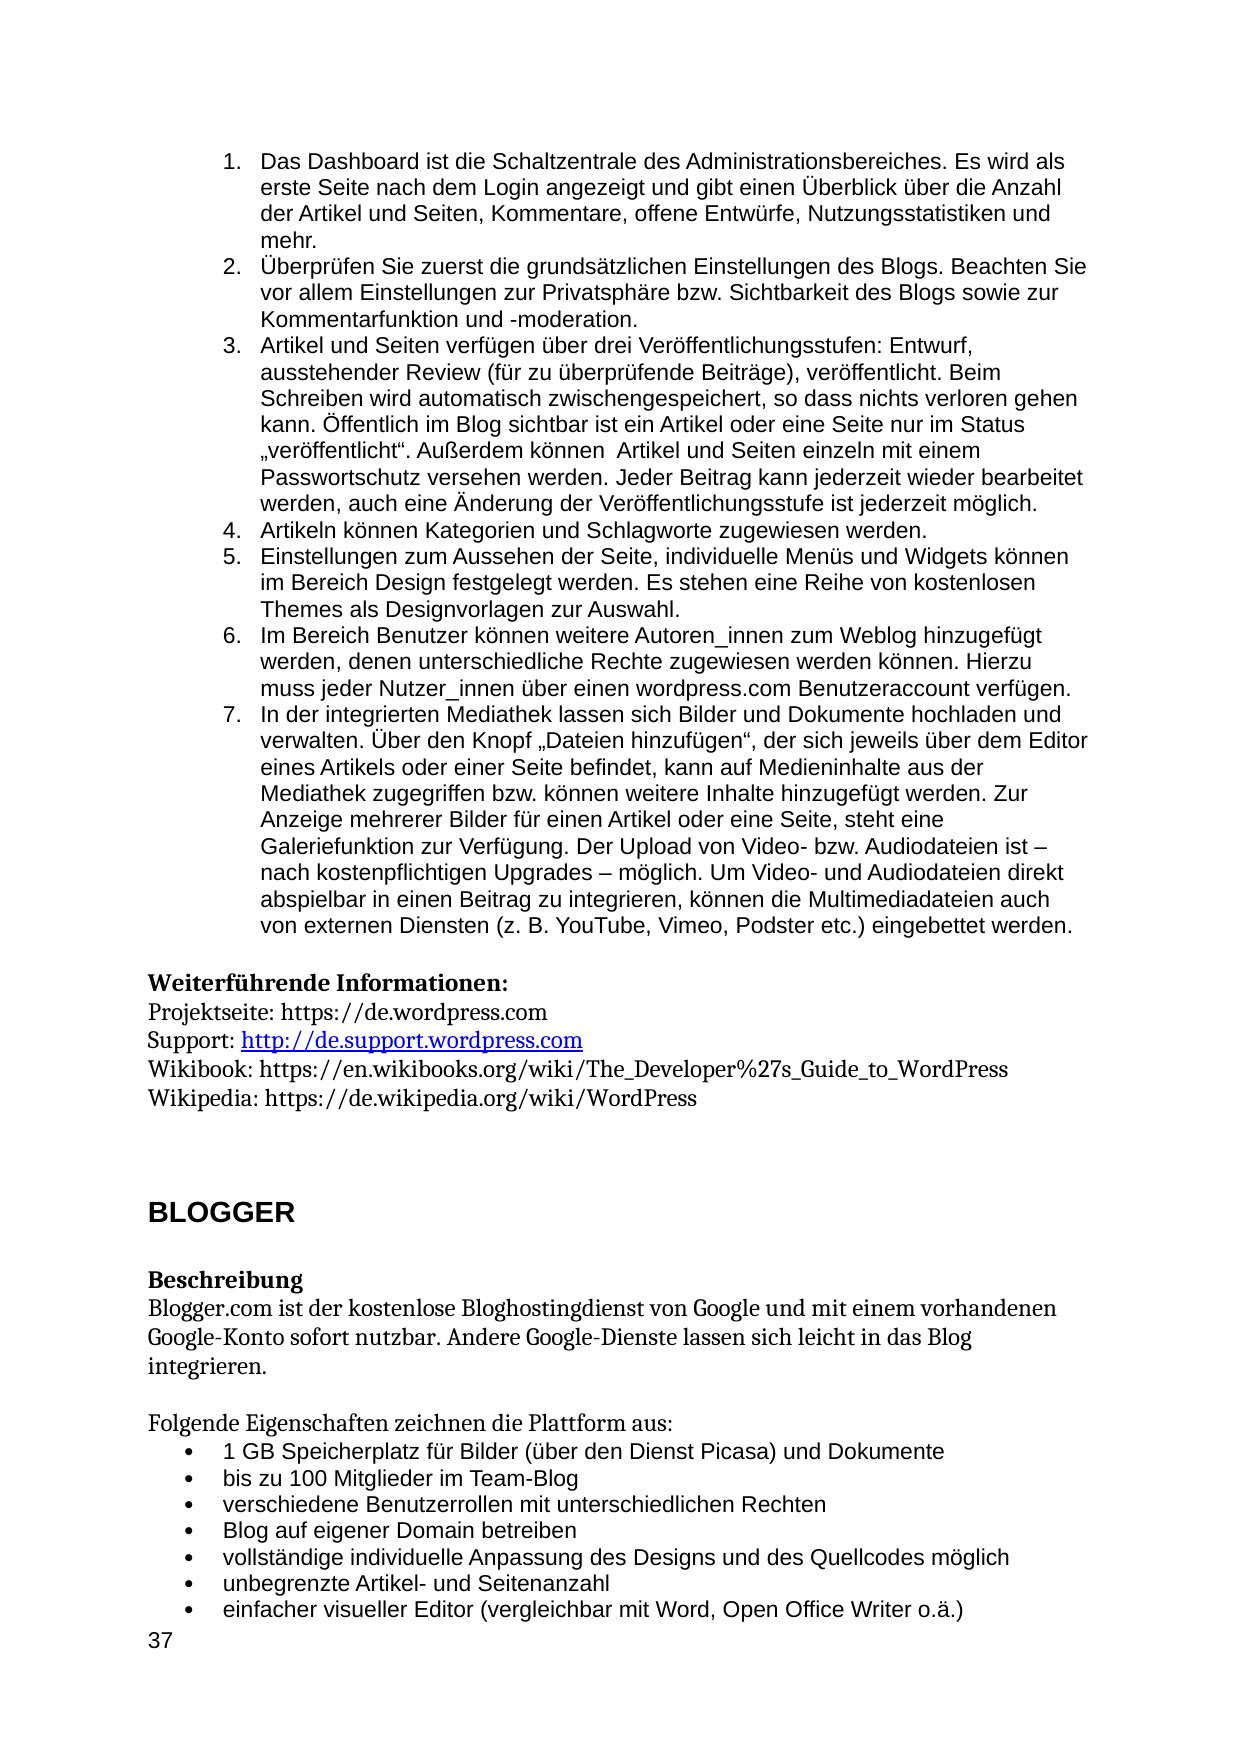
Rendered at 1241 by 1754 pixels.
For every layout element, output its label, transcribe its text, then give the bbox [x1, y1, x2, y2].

text Wikipedia: https://de.wikipedia.org/wiki/WordPress [148, 1084, 1093, 1112]
list Das Dashboard ist die Schaltzentrale des Administrationsbereiches. Es wird als erste Seite nach dem Login angezeigt und gibt einen Überblick über die Anzahl der Artikel und Seiten, Kommentare, offene Entwürfe, Nutzungsstatistiken und mehr. [223, 148, 1093, 253]
text Weiterführende Informationen: [148, 969, 1093, 997]
text Wikibook: https://en.wikibooks.org/wiki/The_Developer%27s_Guide_to_WordPress [148, 1055, 1093, 1084]
text Beschreibung [148, 1266, 1093, 1294]
list Überprüfen Sie zuerst die grundsätzlichen Einstellungen des Blogs. Beachten Sie vor allem Einstellungen zur Privatsphäre bzw. Sichtbarkeit des Blogs sowie zur Kommentarfunktion und -moderation. [223, 253, 1093, 332]
list Artikeln können Kategorien und Schlagworte zugewiesen werden. [223, 517, 1093, 543]
text Projektseite: https://de.wordpress.com [148, 997, 1093, 1026]
text Blogger.com ist der kostenlose Bloghostingdienst von Google und mit einem vorhandenen Google-Konto sofort nutzbar. Andere Google-Dienste lassen sich leicht in das Blog integrieren. [148, 1294, 1093, 1381]
text 1 GB Speicherplatz für Bilder (über den Dienst Picasa) und Dokumente [185, 1438, 1093, 1464]
text vollständige individuelle Anpassung des Designs und des Quellcodes möglich [185, 1543, 1093, 1570]
text Support: http://de.support.wordpress.com [148, 1026, 1093, 1055]
text unbegrenzte Artikel- und Seitenanzahl [185, 1570, 1093, 1596]
subtitle BLOGGER [148, 1195, 1093, 1228]
text bis zu 100 Mitglieder im Team-Blog [185, 1464, 1093, 1491]
list Im Bereich Benutzer können weitere Autoren_innen zum Weblog hinzugefügt werden, denen unterschiedliche Rechte zugewiesen werden können. Hierzu muss jeder Nutzer_innen über einen wordpress.com Benutzeraccount verfügen. [223, 622, 1093, 701]
text verschiedene Benutzerrollen mit unterschiedlichen Rechten [185, 1491, 1093, 1517]
list In der integrierten Mediathek lassen sich Bilder und Dokumente hochladen und verwalten. Über den Knopf „Dateien hinzufügen“, der sich jeweils über dem Editor eines Artikels oder einer Seite befindet, kann auf Medieninhalte aus der Mediathek zugegriffen bzw. können weitere Inhalte hinzugefügt werden. Zur Anzeige mehrerer Bilder für einen Artikel oder eine Seite, steht eine Galeriefunktion zur Verfügung. Der Upload von Video- bzw. Audiodateien ist – nach kostenpflichtigen Upgrades – möglich. Um Video- und Audiodateien direkt abspielbar in einen Beitrag zu integrieren, können die Multimediadateien auch von externen Diensten (z. B. YouTube, Vimeo, Podster etc.) eingebettet werden. [223, 701, 1093, 938]
text Blog auf eigener Domain betreiben [185, 1517, 1093, 1543]
list Artikel und Seiten verfügen über drei Veröffentlichungsstufen: Entwurf, ausstehender Review (für zu überprüfende Beiträge), veröffentlicht. Beim Schreiben wird automatisch zwischengespeichert, so dass nichts verloren gehen kann. Öffentlich im Blog sichtbar ist ein Artikel oder eine Seite nur im Status „veröffentlicht“. Außerdem können Artikel und Seiten einzeln mit einem Passwortschutz versehen werden. Jeder Beitrag kann jederzeit wieder bearbeitet werden, auch eine Änderung der Veröffentlichungsstufe ist jederzeit möglich. [223, 332, 1093, 517]
text Folgende Eigenschaften zeichnen die Plattform aus: [148, 1409, 1093, 1438]
text einfacher visueller Editor (vergleichbar mit Word, Open Office Writer o.ä.) [185, 1596, 1093, 1623]
list Einstellungen zum Aussehen der Seite, individuelle Menüs und Widgets können im Bereich Design festgelegt werden. Es stehen eine Reihe von kostenlosen Themes als Designvorlagen zur Auswahl. [223, 543, 1093, 622]
